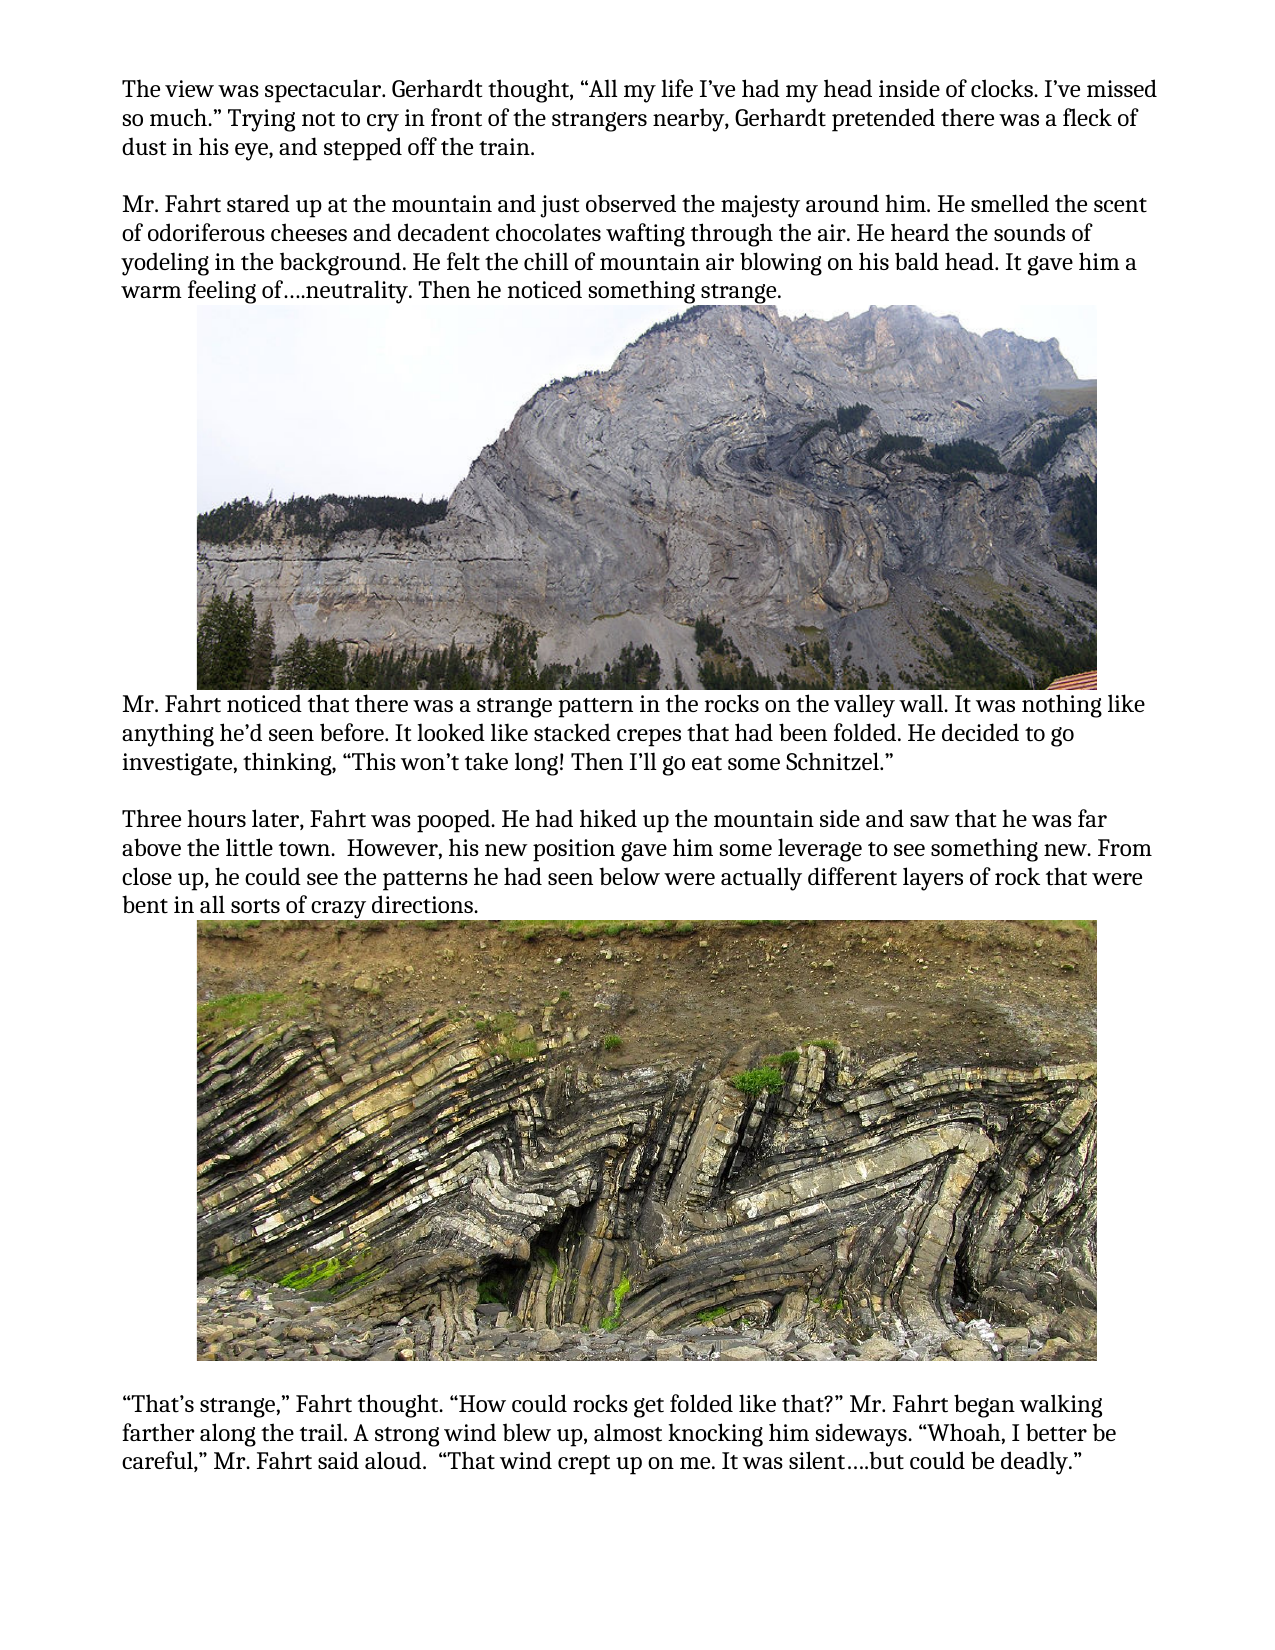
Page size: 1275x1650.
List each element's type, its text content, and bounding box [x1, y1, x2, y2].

text The view was spectacular. Gerhardt thought, “All my life I’ve had my head inside of clocks. I’ve missed so much.” Trying not to cry in front of the strangers nearby, Gerhardt pretended there was a fleck of dust in his eye, and stepped off the train. [122, 75, 1172, 161]
picture [196, 305, 1097, 690]
text Mr. Fahrt noticed that there was a strange pattern in the rocks on the valley wall. It was nothing like anything he’d seen before. It looked like stacked crepes that had been folded. He decided to go investigate, thinking, “This won’t take long! Then I’ll go eat some Schnitzel.” [122, 690, 1172, 776]
text “That’s strange,” Fahrt thought. “How could rocks get folded like that?” Mr. Fahrt began walking farther along the trail. A strong wind blew up, almost knocking him sideways. “Whoah, I better be careful,” Mr. Fahrt said aloud. “That wind crept up on me. It was silent….but could be deadly.” [122, 1390, 1172, 1476]
picture [196, 920, 1097, 1361]
text Three hours later, Fahrt was pooped. He had hiked up the mountain side and saw that he was far above the little town. However, his new position gave him some leverage to see something new. From close up, he could see the patterns he had seen below were actually different layers of rock that were bent in all sorts of crazy directions. [122, 805, 1172, 920]
text Mr. Fahrt stared up at the mountain and just observed the majesty around him. He smelled the scent of odoriferous cheeses and decadent chocolates wafting through the air. He heard the sounds of yodeling in the background. He felt the chill of mountain air blowing on his bald head. It gave him a warm feeling of….neutrality. Then he noticed something strange. [122, 190, 1172, 305]
